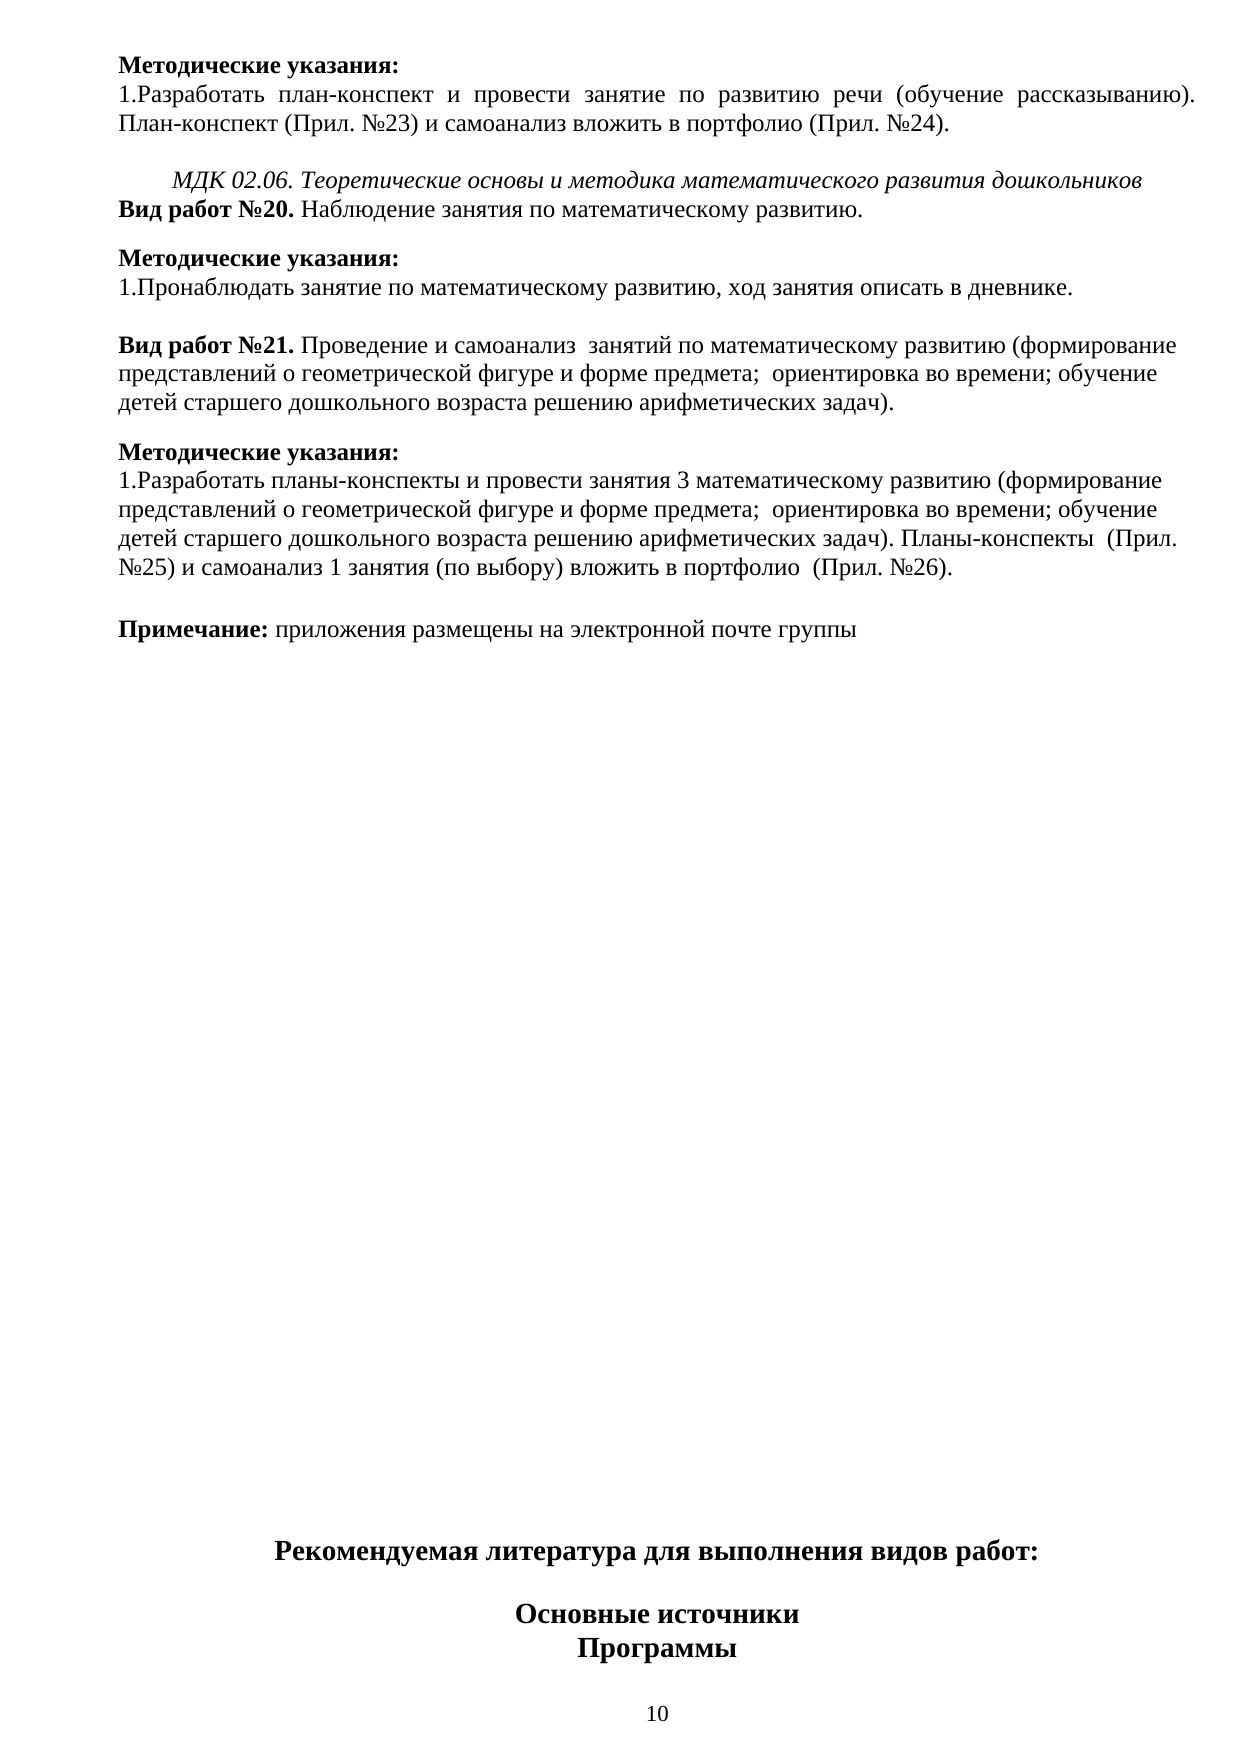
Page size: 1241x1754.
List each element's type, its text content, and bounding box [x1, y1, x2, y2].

text Основные источники [118, 1597, 1196, 1630]
text Вид работ №20. Наблюдение занятия по математическому развитию. [118, 194, 1196, 223]
text 1.Разработать план-конспект и провести занятие по развитию речи (обучение рассказыванию). План-конспект (Прил. №23) и самоанализ вложить в портфолио (Прил. №24). [118, 79, 1196, 136]
list Примечание: приложения размещены на электронной почте группы [118, 614, 1196, 642]
text Программы [118, 1630, 1196, 1664]
text Методические указания: [118, 243, 1196, 272]
list 1.Разработать планы-конспекты и провести занятия 3 математическому развитию (формирование представлений о геометрической фигуре и форме предмета; ориентировка во времени; обучение детей старшего дошкольного возраста решению арифметических задач). Планы-конспекты (Прил. №25) и самоанализ 1 занятия (по выбору) вложить в портфолио (Прил. №26). [118, 466, 1196, 581]
text 1.Пронаблюдать занятие по математическому развитию, ход занятия описать в дневнике. [118, 272, 1196, 301]
text Методические указания: [118, 50, 1196, 79]
text МДК 02.06. Теоретические основы и методика математического развития дошкольников [118, 165, 1196, 194]
list Рекомендуемая литература для выполнения видов работ: [118, 1533, 1196, 1567]
text Вид работ №21. Проведение и самоанализ занятий по математическому развитию (формирование представлений о геометрической фигуре и форме предмета; ориентировка во времени; обучение детей старшего дошкольного возраста решению арифметических задач). [118, 330, 1196, 416]
text Методические указания: [118, 437, 1196, 466]
